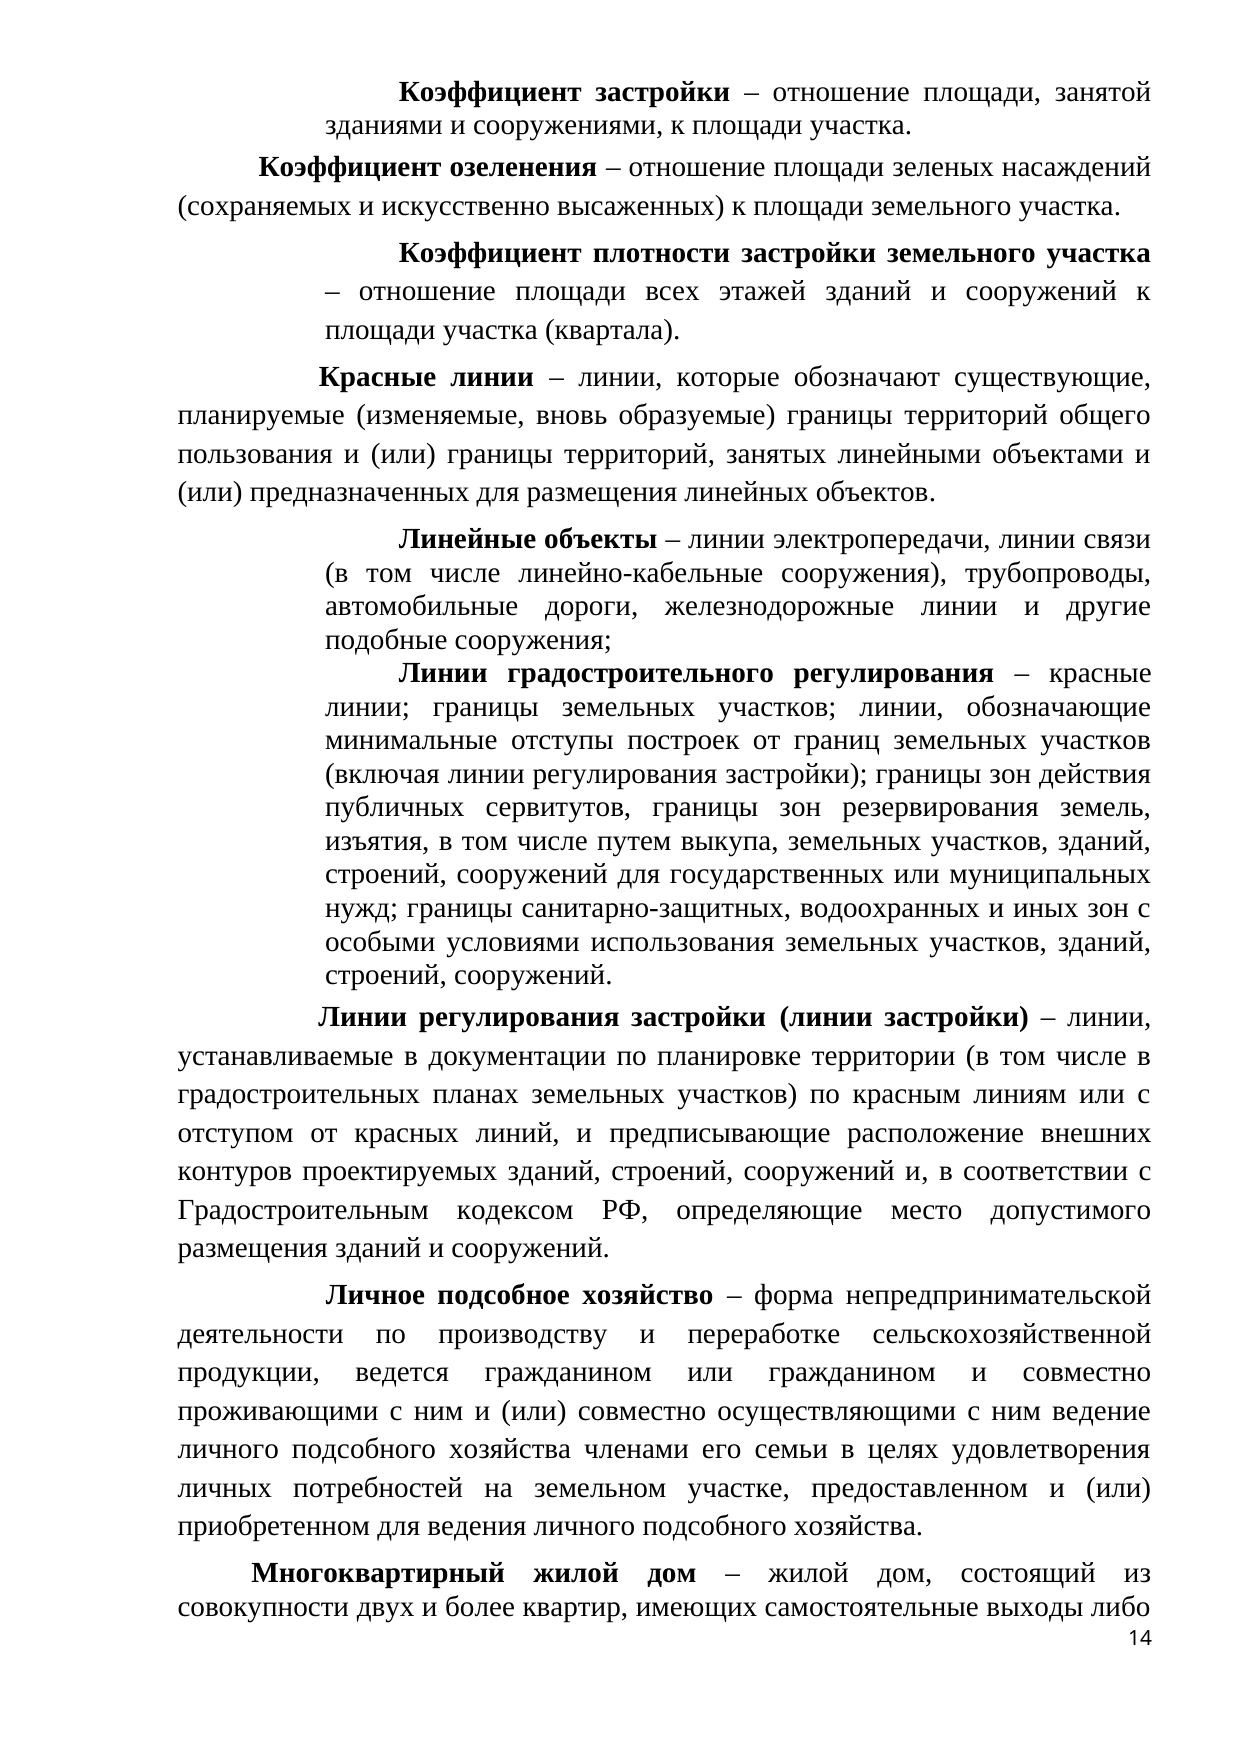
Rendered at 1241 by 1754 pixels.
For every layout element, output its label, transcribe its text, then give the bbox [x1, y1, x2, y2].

text Коэффициент озеленения – отношение площади зеленых насаждений (сохраняемых и искусственно высаженных) к площади земельного участка. [177, 149, 1152, 221]
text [177, 1555, 1152, 1622]
text Личное подсобное хозяйство – форма непредпринимательской деятельности по производству и переработке сельскохозяйственной продукции, ведется гражданином или гражданином и совместно проживающими с ним и (или) совместно осуществляющими с ним ведение личного подсобного хозяйства членами его семьи в целях удовлетворения личных потребностей на земельном участке, предоставленном и (или) приобретенном для ведения личного подсобного хозяйства. [177, 1277, 1152, 1542]
text Коэффициент плотности застройки земельного участка – отношение площади всех этажей зданий и сооружений к площади участка (квартала). [325, 235, 1152, 345]
text Коэффициент застройки – отношение площади, занятой зданиями и сооружениями, к площади участка. [325, 74, 1152, 141]
text Линейные объекты – линии электропередачи, линии связи (в том числе линейно-кабельные сооружения), трубопроводы, автомобильные дороги, железнодорожные линии и другие подобные сооружения; [325, 521, 1152, 655]
text Линии регулирования застройки (линии застройки) – линии, устанавливаемые в документации по планировке территории (в том числе в градостроительных планах земельных участков) по красным линиям или с отступом от красных линий, и предписывающие расположение внешних контуров проектируемых зданий, строений, сооружений и, в соответствии с Градостроительным кодексом РФ, определяющие место допустимого размещения зданий и сооружений. [177, 999, 1152, 1264]
text Красные линии – линии, которые обозначают существующие, планируемые (изменяемые, вновь образуемые) границы территорий общего пользования и (или) границы территорий, занятых линейными объектами и (или) предназначенных для размещения линейных объектов. [177, 359, 1152, 508]
text Линии градостроительного регулирования – красные линии; границы земельных участков; линии, обозначающие минимальные отступы построек от границ земельных участков (включая линии регулирования застройки); границы зон действия публичных сервитутов, границы зон резервирования земель, изъятия, в том числе путем выкупа, земельных участков, зданий, строений, сооружений для государственных или муниципальных нужд; границы санитарно-защитных, водоохранных и иных зон с особыми условиями использования земельных участков, зданий, строений, сооружений. [325, 655, 1152, 991]
